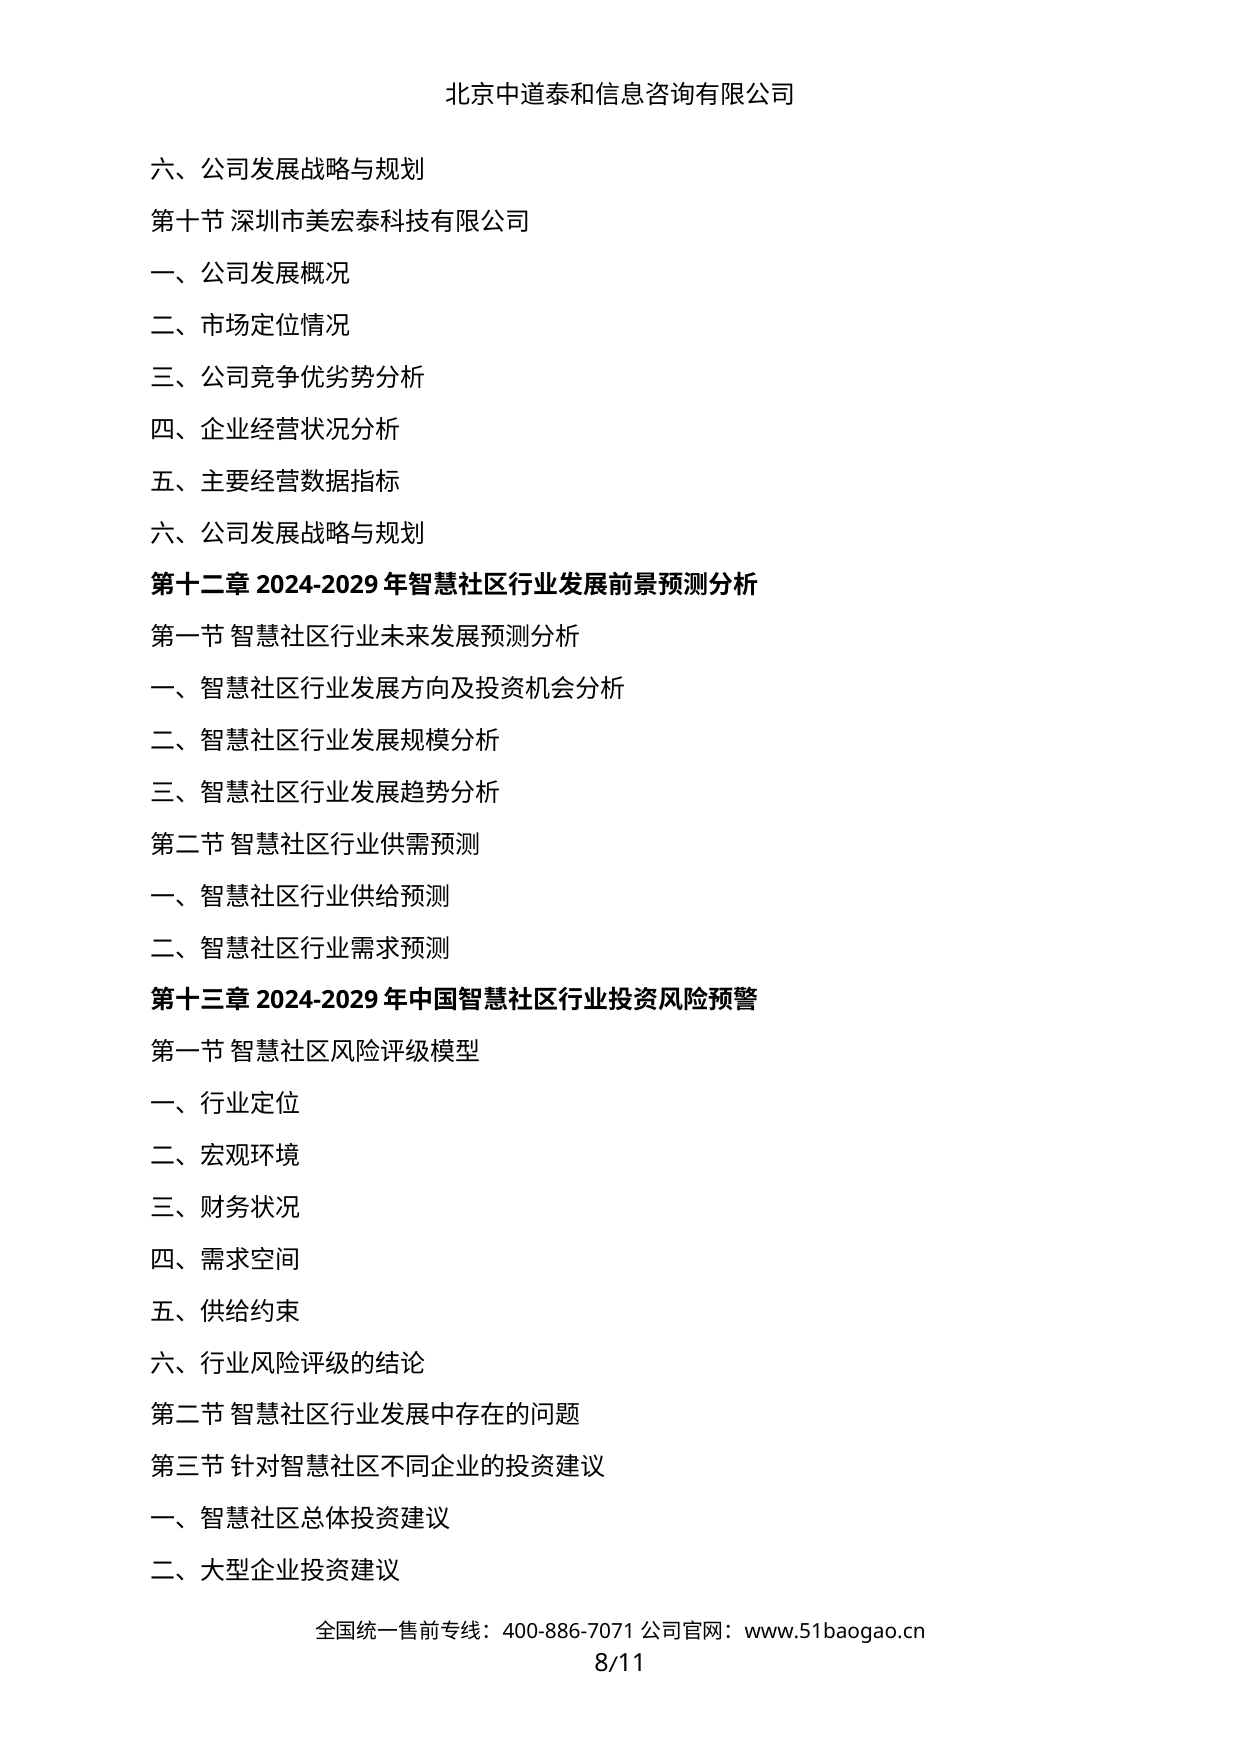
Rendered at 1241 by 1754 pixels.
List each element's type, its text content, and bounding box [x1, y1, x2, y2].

text 第二节 智慧社区行业供需预测 [150, 824, 1090, 861]
text 第十二章 2024-2029年智慧社区行业发展前景预测分析 [150, 565, 1090, 601]
text 三、智慧社区行业发展趋势分析 [150, 772, 1090, 809]
text 四、企业经营状况分析 [150, 409, 1090, 446]
text 一、智慧社区行业供给预测 [150, 876, 1090, 912]
text 六、行业风险评级的结论 [150, 1343, 1090, 1379]
text 一、智慧社区行业发展方向及投资机会分析 [150, 669, 1090, 705]
text 第十三章 2024-2029年中国智慧社区行业投资风险预警 [150, 980, 1090, 1016]
text 第一节 智慧社区风险评级模型 [150, 1032, 1090, 1068]
text 二、大型企业投资建议 [150, 1551, 1090, 1587]
text 六、公司发展战略与规划 [150, 150, 1090, 186]
text 五、主要经营数据指标 [150, 461, 1090, 497]
text 一、智慧社区总体投资建议 [150, 1499, 1090, 1535]
text 一、行业定位 [150, 1084, 1090, 1120]
text 三、公司竞争优劣势分析 [150, 357, 1090, 394]
text 五、供给约束 [150, 1291, 1090, 1327]
text 四、需求空间 [150, 1239, 1090, 1276]
text 第十节 深圳市美宏泰科技有限公司 [150, 202, 1090, 238]
text 二、智慧社区行业发展规模分析 [150, 721, 1090, 757]
text 第一节 智慧社区行业未来发展预测分析 [150, 617, 1090, 653]
text 二、市场定位情况 [150, 306, 1090, 342]
text 三、财务状况 [150, 1187, 1090, 1224]
text 一、公司发展概况 [150, 254, 1090, 290]
text 第三节 针对智慧社区不同企业的投资建议 [150, 1447, 1090, 1483]
text 二、智慧社区行业需求预测 [150, 928, 1090, 964]
text 六、公司发展战略与规划 [150, 513, 1090, 549]
text 第二节 智慧社区行业发展中存在的问题 [150, 1395, 1090, 1431]
text 二、宏观环境 [150, 1136, 1090, 1172]
